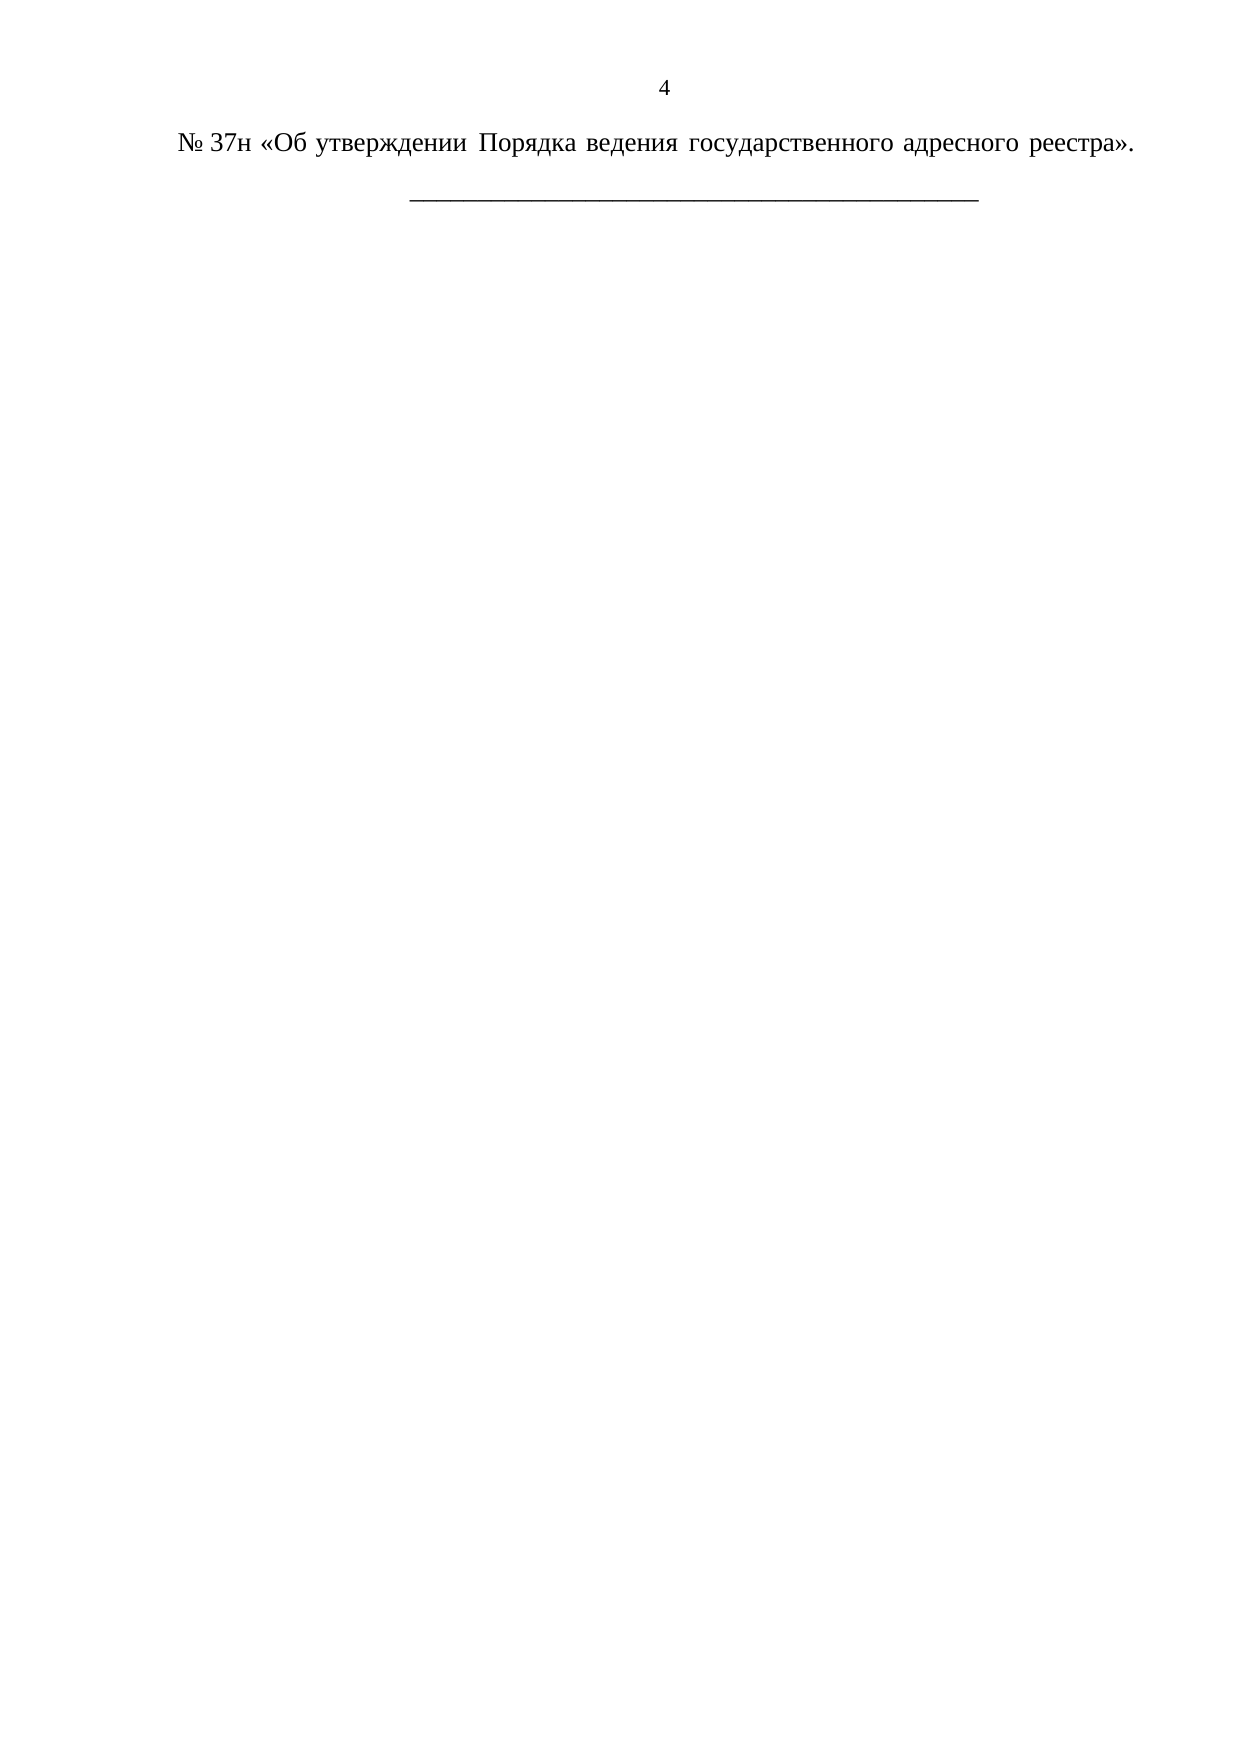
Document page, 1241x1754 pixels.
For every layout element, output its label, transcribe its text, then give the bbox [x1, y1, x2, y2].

list __________________________________________ [236, 173, 1152, 204]
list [177, 126, 1152, 158]
